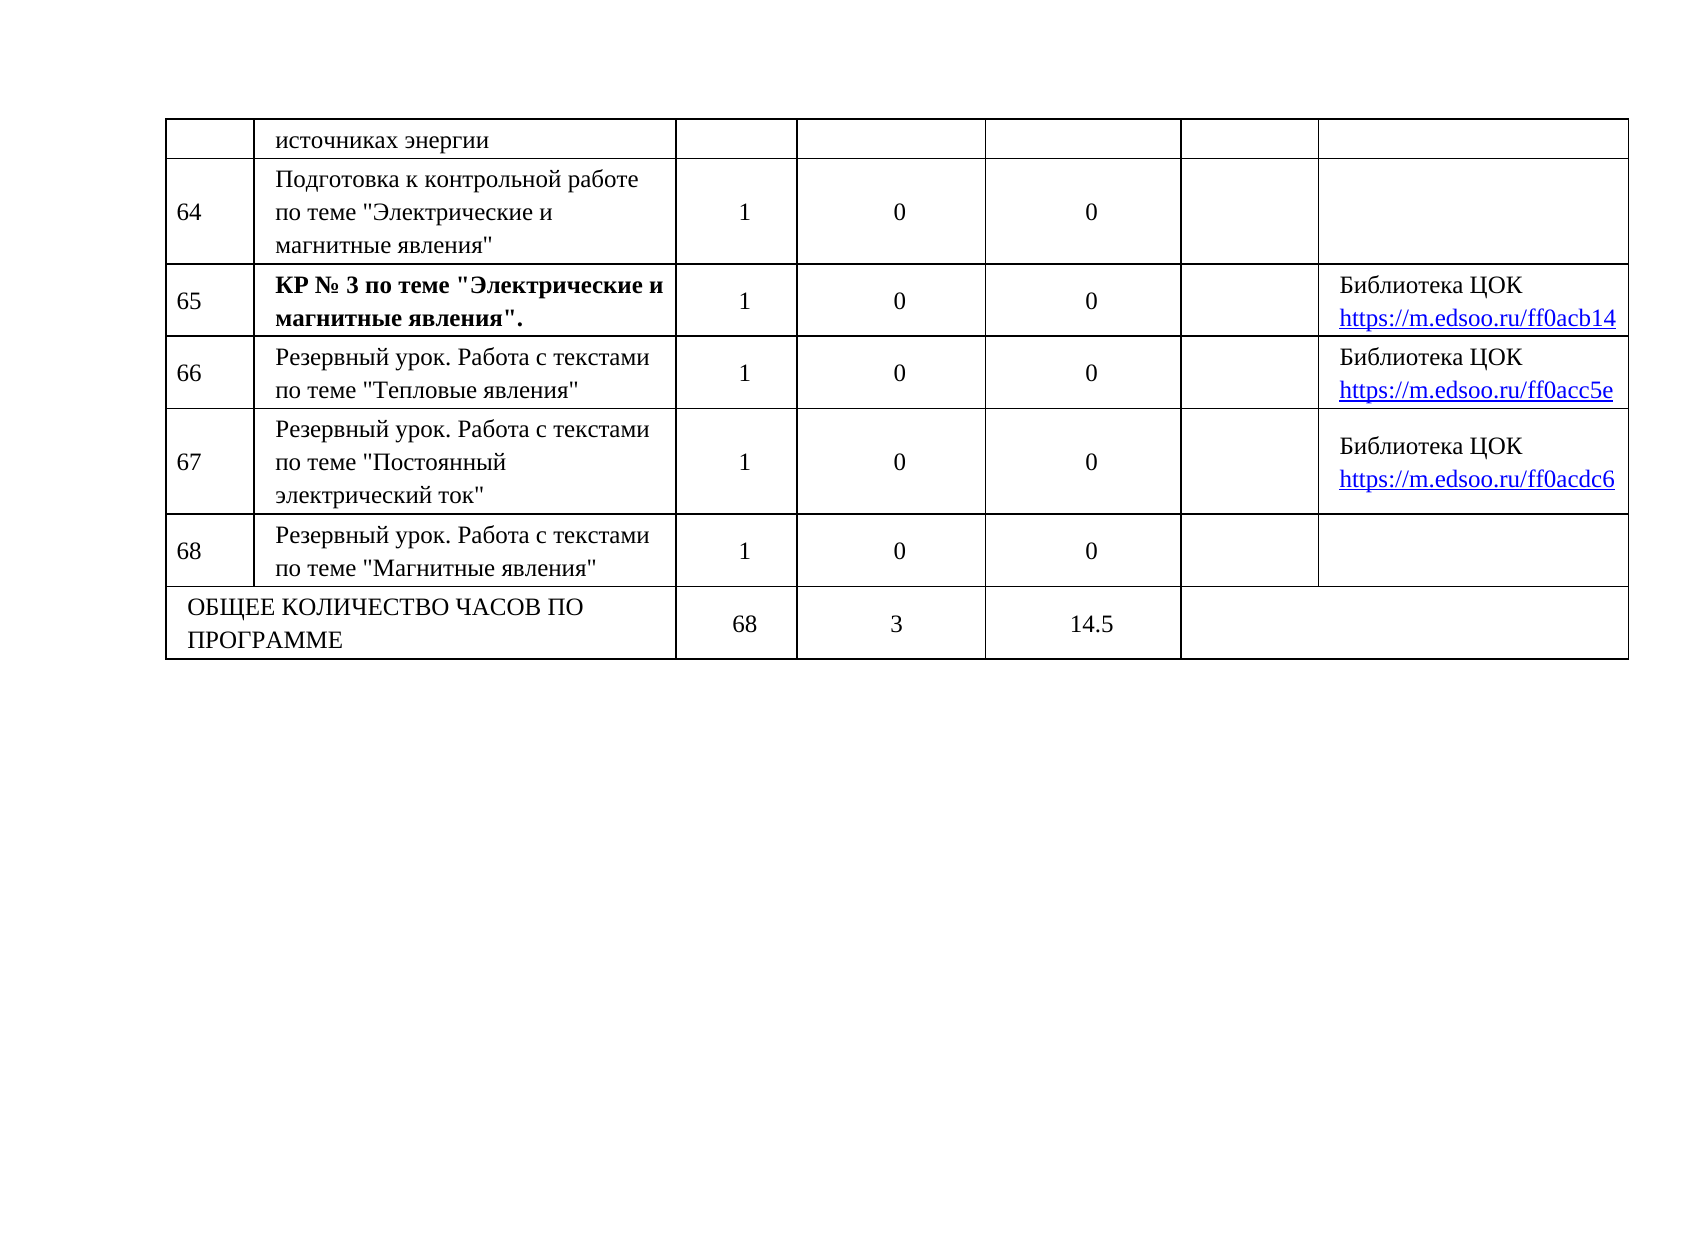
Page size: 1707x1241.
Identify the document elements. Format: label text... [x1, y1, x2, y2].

table_cell [1182, 587, 1628, 658]
table_cell 63 [167, 120, 253, 157]
table_cell [1319, 515, 1628, 586]
table_cell 0 [986, 409, 1180, 513]
table_cell [1319, 159, 1628, 263]
table_cell 67 [167, 409, 253, 513]
table_cell 64 [167, 159, 253, 263]
table_cell [1182, 337, 1318, 408]
table_cell 0 [798, 159, 985, 263]
table_cell 68 [677, 587, 796, 658]
table_cell [1182, 120, 1318, 157]
table_cell ОБЩЕЕ КОЛИЧЕСТВО ЧАСОВ ПО ПРОГРАММЕ [167, 587, 675, 658]
table_cell [1319, 120, 1628, 157]
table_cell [255, 120, 675, 157]
table_cell Резервный урок. Работа с текстами по теме "Магнитные явления" [255, 515, 675, 586]
table_cell 0 [986, 159, 1180, 263]
table_cell 0 [986, 337, 1180, 408]
table_cell 1 [677, 337, 796, 408]
table_cell 66 [167, 337, 253, 408]
table_cell 3 [798, 587, 985, 658]
table_cell КР № 3 по теме "Электрические и магнитные явления". [255, 265, 675, 335]
table_cell 0 [986, 515, 1180, 586]
table_cell 0 [986, 265, 1180, 335]
table_cell Библиотека ЦОК https://m.edsoo.ru/ff0acdc6 [1319, 409, 1628, 513]
table_cell Библиотека ЦОК https://m.edsoo.ru/ff0acc5e [1319, 337, 1628, 408]
table_cell [1182, 515, 1318, 586]
table_cell 1 [677, 159, 796, 263]
table_cell 1 [677, 120, 796, 157]
table_cell 0 [798, 515, 985, 586]
table_cell 0 [798, 265, 985, 335]
table_cell [1182, 159, 1318, 263]
table_cell Подготовка к контрольной работе по теме "Электрические и магнитные явления" [255, 159, 675, 263]
table_cell 1 [677, 409, 796, 513]
table_cell 14.5 [986, 587, 1180, 658]
table_cell Резервный урок. Работа с текстами по теме "Постоянный электрический ток" [255, 409, 675, 513]
table_cell Резервный урок. Работа с текстами по теме "Тепловые явления" [255, 337, 675, 408]
table_cell 65 [167, 265, 253, 335]
table_cell [1182, 265, 1318, 335]
table_cell Библиотека ЦОК https://m.edsoo.ru/ff0acb14 [1319, 265, 1628, 335]
table_cell 68 [167, 515, 253, 586]
table_cell 0 [798, 409, 985, 513]
table_cell 0 [798, 120, 985, 157]
table_cell 0 [986, 120, 1180, 157]
table_cell [1182, 409, 1318, 513]
table_cell 0 [798, 337, 985, 408]
table_cell 1 [677, 265, 796, 335]
table_cell 1 [677, 515, 796, 586]
